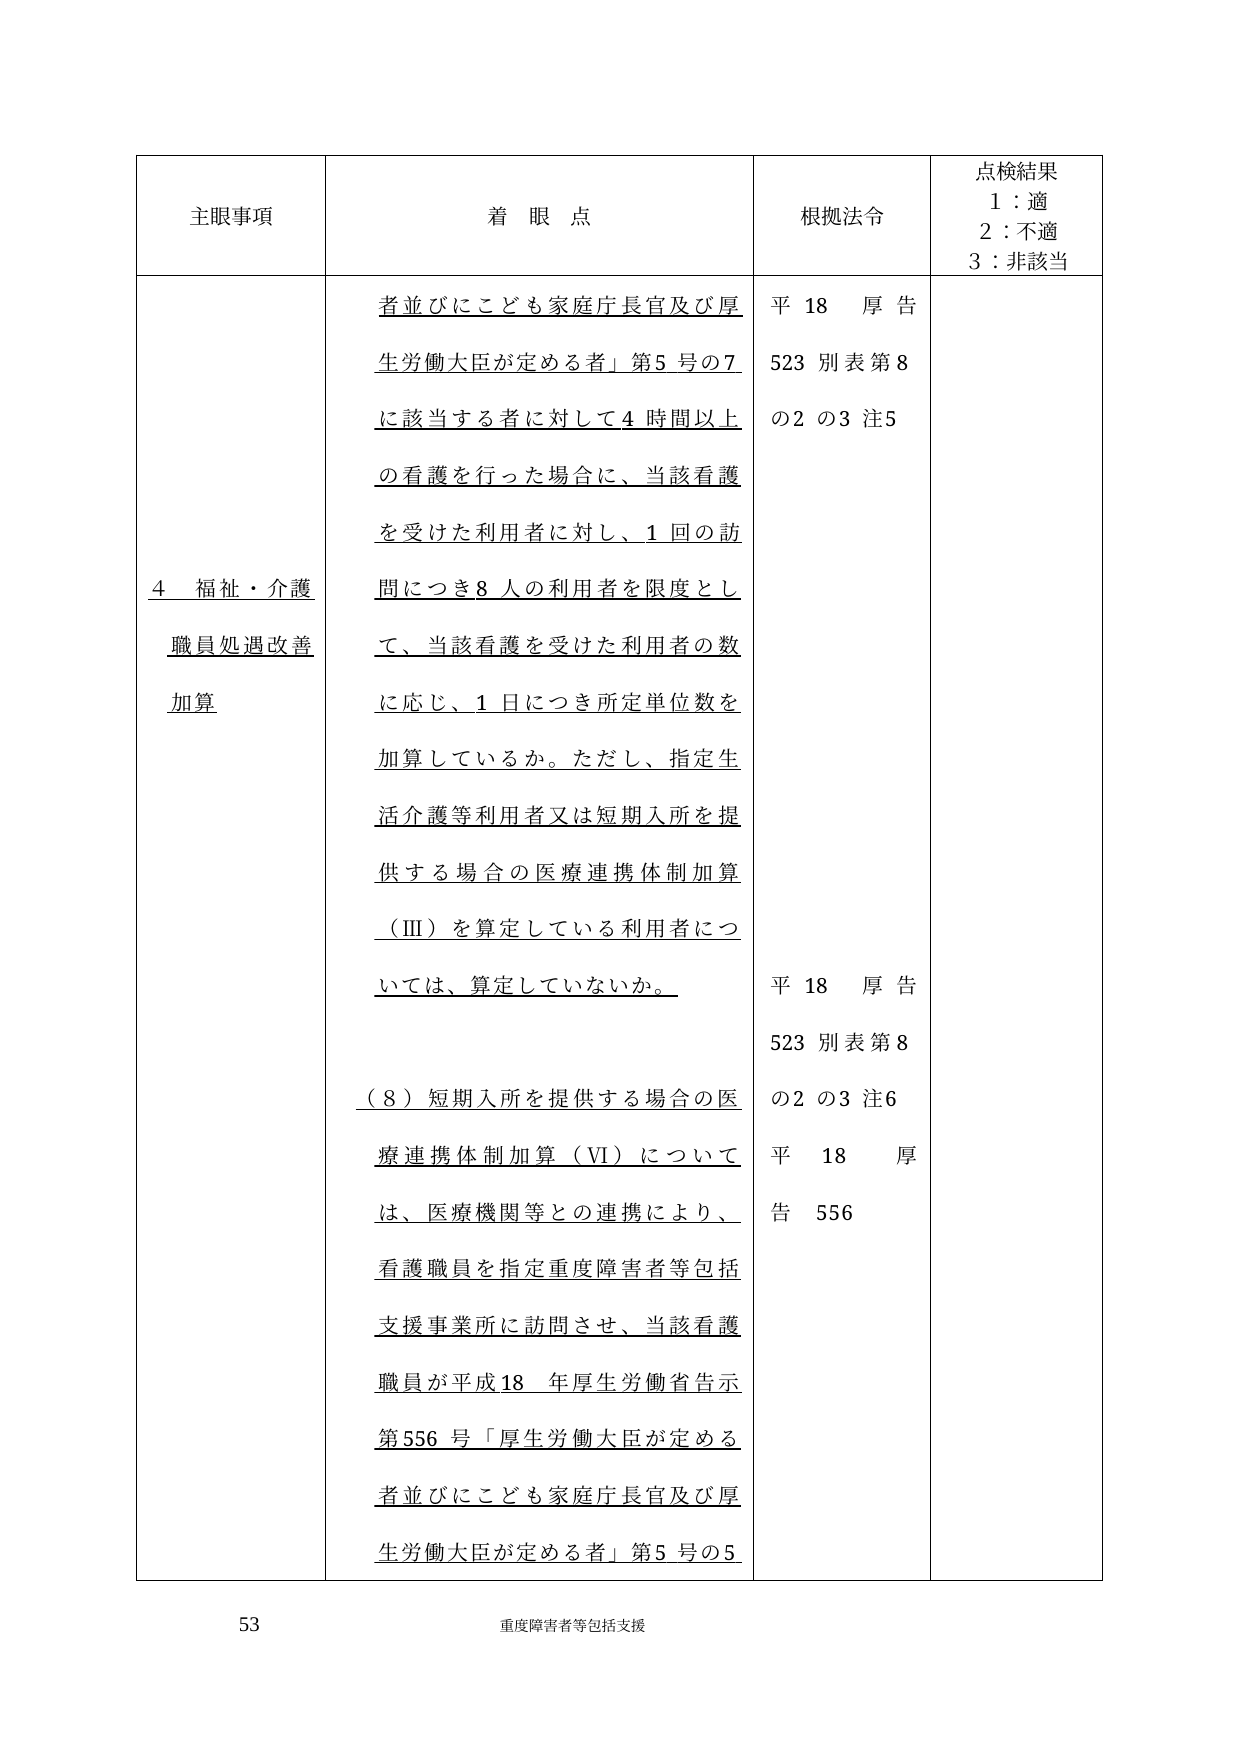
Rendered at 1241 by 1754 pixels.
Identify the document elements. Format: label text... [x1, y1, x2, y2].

table_header 着 眼 点 [326, 156, 753, 275]
table_header 点検結果 １：適 ２：不適 ３：非該当 [931, 156, 1102, 275]
table_header 主眼事項 [137, 156, 325, 275]
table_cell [137, 276, 325, 1579]
table_cell [931, 276, 1102, 1579]
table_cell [754, 276, 930, 1579]
table_header 根拠法令 [754, 156, 930, 275]
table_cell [326, 276, 753, 1579]
